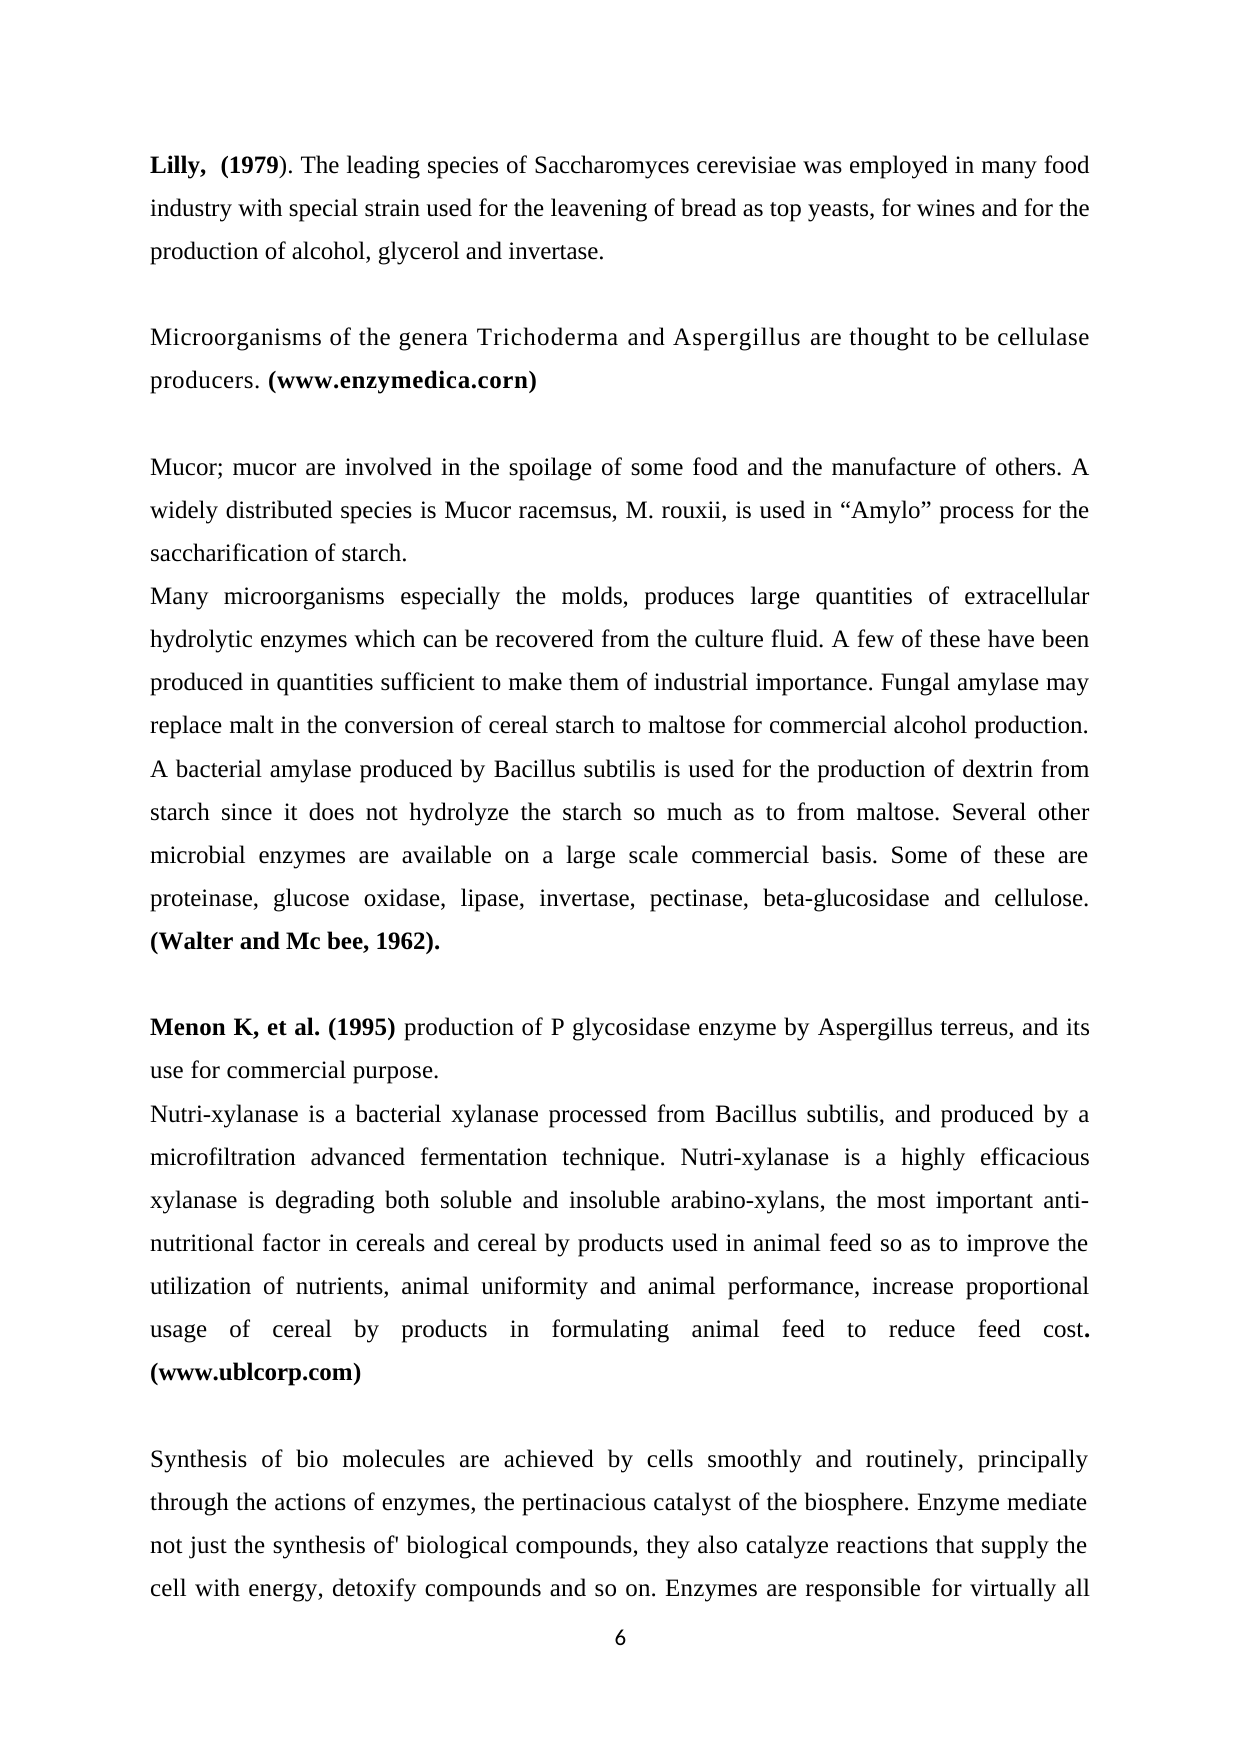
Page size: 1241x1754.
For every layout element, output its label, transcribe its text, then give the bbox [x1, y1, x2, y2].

text Nutri-xylanase is a bacterial xylanase processed from Bacillus subtilis, and produced by a microfiltration advanced fermentation technique. Nutri-xylanase is a highly efficacious xylanase is degrading both soluble and insoluble arabino-xylans, the most important anti-nutritional factor in cereals and cereal by products used in animal feed so as to improve the utilization of nutrients, animal uniformity and animal performance, increase proportional usage of cereal by products in formulating animal feed to reduce feed cost. (www.ublcorp.com) [150, 1099, 1090, 1386]
text Microorganisms of the genera Trichoderma and Aspergillus are thought to be cellulase producers. (www.enzymedica.corn) [150, 322, 1090, 394]
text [150, 1444, 1090, 1602]
text Lilly, (1979). The leading species of Saccharomyces cerevisiae was employed in many food industry with special strain used for the leavening of bread as top yeasts, for wines and for the production of alcohol, glycerol and invertase. [150, 150, 1090, 265]
text Mucor; mucor are involved in the spoilage of some food and the manufacture of others. A widely distributed species is Mucor racemsus, M. rouxii, is used in “Amylo” process for the saccharification of starch. [150, 452, 1090, 567]
text Many microorganisms especially the molds, produces large quantities of extracellular hydrolytic enzymes which can be recovered from the culture fluid. A few of these have been produced in quantities sufficient to make them of industrial importance. Fungal amylase may replace malt in the conversion of cereal starch to maltose for commercial alcohol production. A bacterial amylase produced by Bacillus subtilis is used for the production of dextrin from starch since it does not hydrolyze the starch so much as to from maltose. Several other microbial enzymes are available on a large scale commercial basis. Some of these are proteinase, glucose oxidase, lipase, invertase, pectinase, beta-glucosidase and cellulose. (Walter and Mc bee, 1962). [150, 581, 1090, 955]
text Menon K, et al. (1995) production of P glycosidase enzyme by Aspergillus terreus, and its use for commercial purpose. [150, 1012, 1090, 1084]
